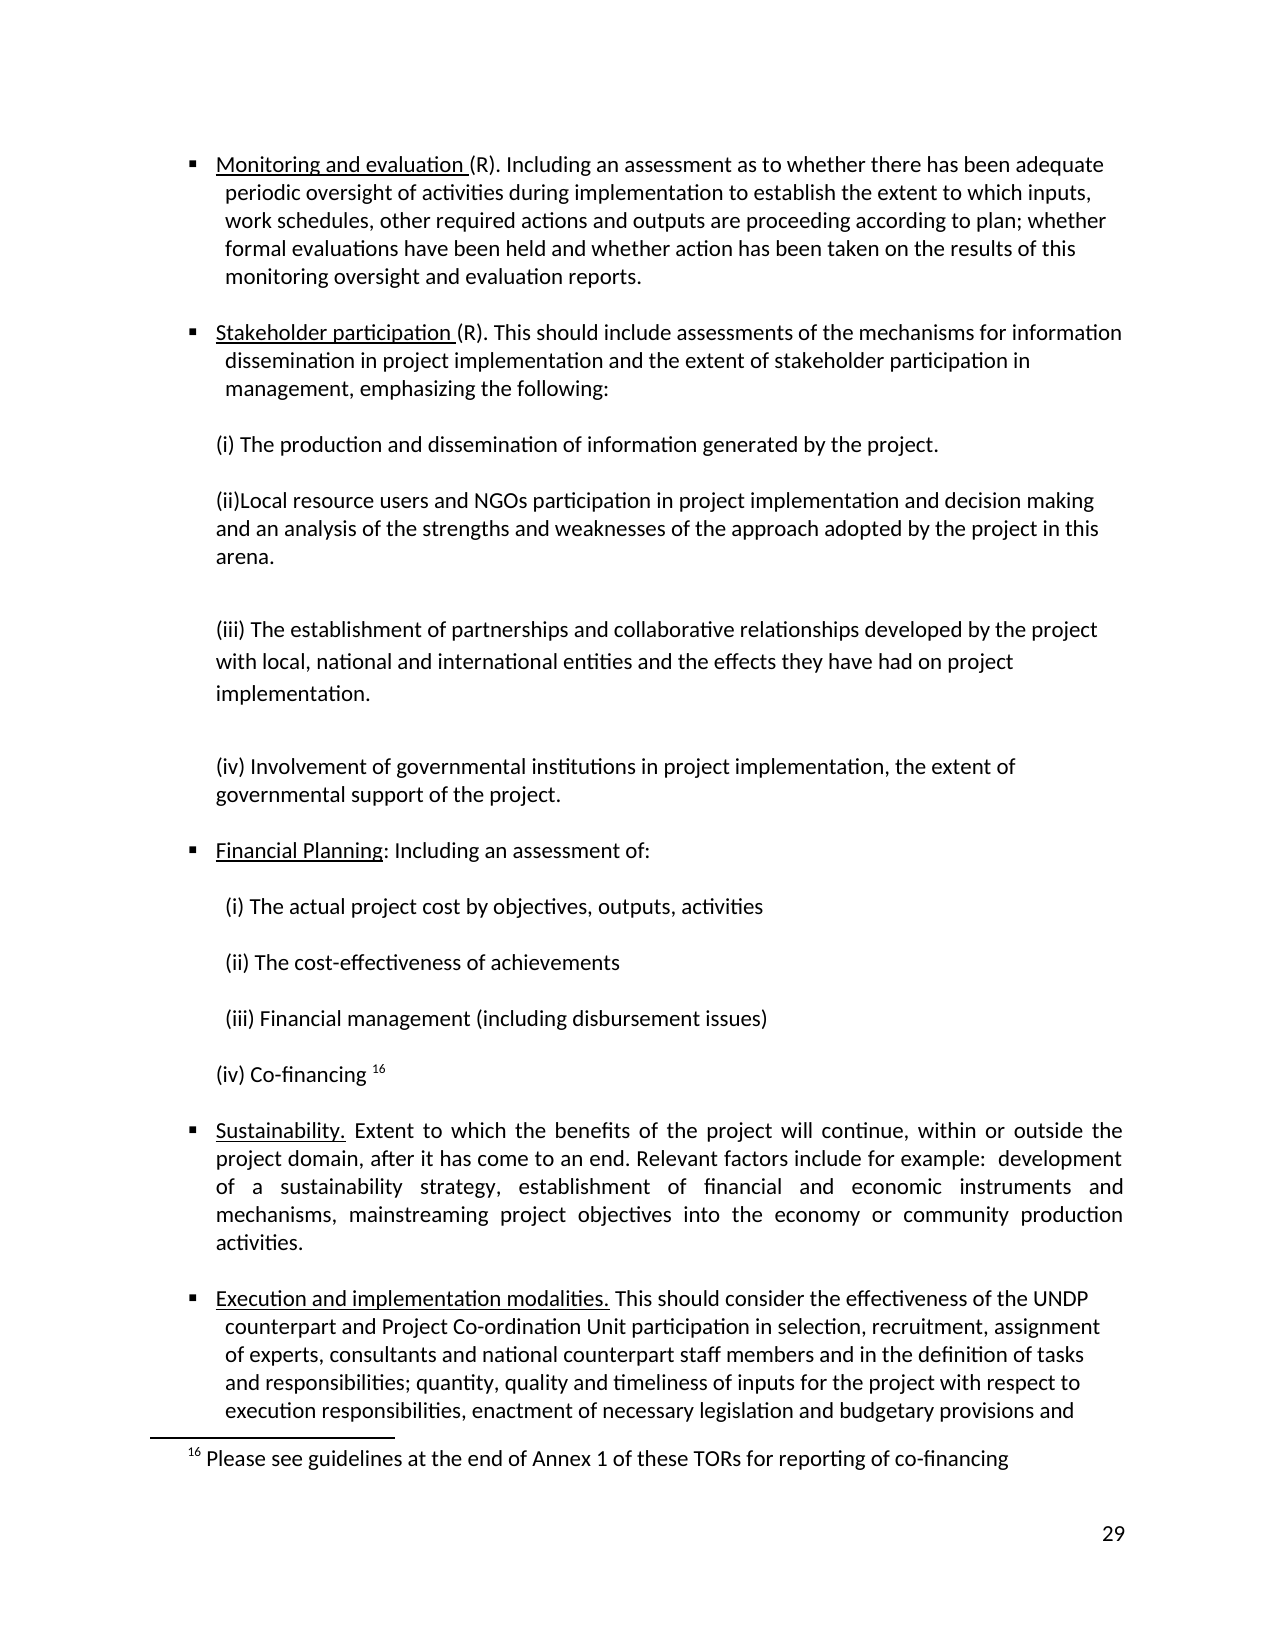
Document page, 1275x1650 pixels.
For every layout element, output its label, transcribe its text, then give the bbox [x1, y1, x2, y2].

list Sustainability. Extent to which the benefits of the project will continue, within or outside the project domain, after it has come to an end. Relevant factors include for example: development of a sustainability strategy, establishment of financial and economic instruments and mechanisms, mainstreaming project objectives into the economy or community production activities. [187, 1116, 1125, 1256]
list (iv) Co-financing [187, 1060, 1125, 1088]
list Stakeholder participation (R). This should include assessments of the mechanisms for information dissemination in project implementation and the extent of stakeholder participation in management, emphasizing the following: [187, 318, 1125, 402]
list (i) The actual project cost by objectives, outputs, activities [187, 892, 1125, 920]
list (ii) The cost-effectiveness of achievements [187, 948, 1125, 976]
list (ii)Local resource users and NGOs participation in project implementation and decision making and an analysis of the strengths and weaknesses of the approach adopted by the project in this arena. [216, 486, 1125, 570]
text (iii) The establishment of partnerships and collaborative relationships developed by the project with local, national and international entities and the effects they have had on project implementation. [216, 615, 1125, 707]
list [187, 1284, 1125, 1424]
list (iii) Financial management (including disbursement issues) [187, 1004, 1125, 1032]
list (iv) Involvement of governmental institutions in project implementation, the extent of governmental support of the project. [216, 752, 1125, 808]
list Financial Planning: Including an assessment of: [187, 836, 1125, 864]
list (i) The production and dissemination of information generated by the project. [150, 430, 1125, 458]
list Monitoring and evaluation (R). Including an assessment as to whether there has been adequate periodic oversight of activities during implementation to establish the extent to which inputs, work schedules, other required actions and outputs are proceeding according to plan; whether formal evaluations have been held and whether action has been taken on the results of this monitoring oversight and evaluation reports. [187, 150, 1125, 290]
